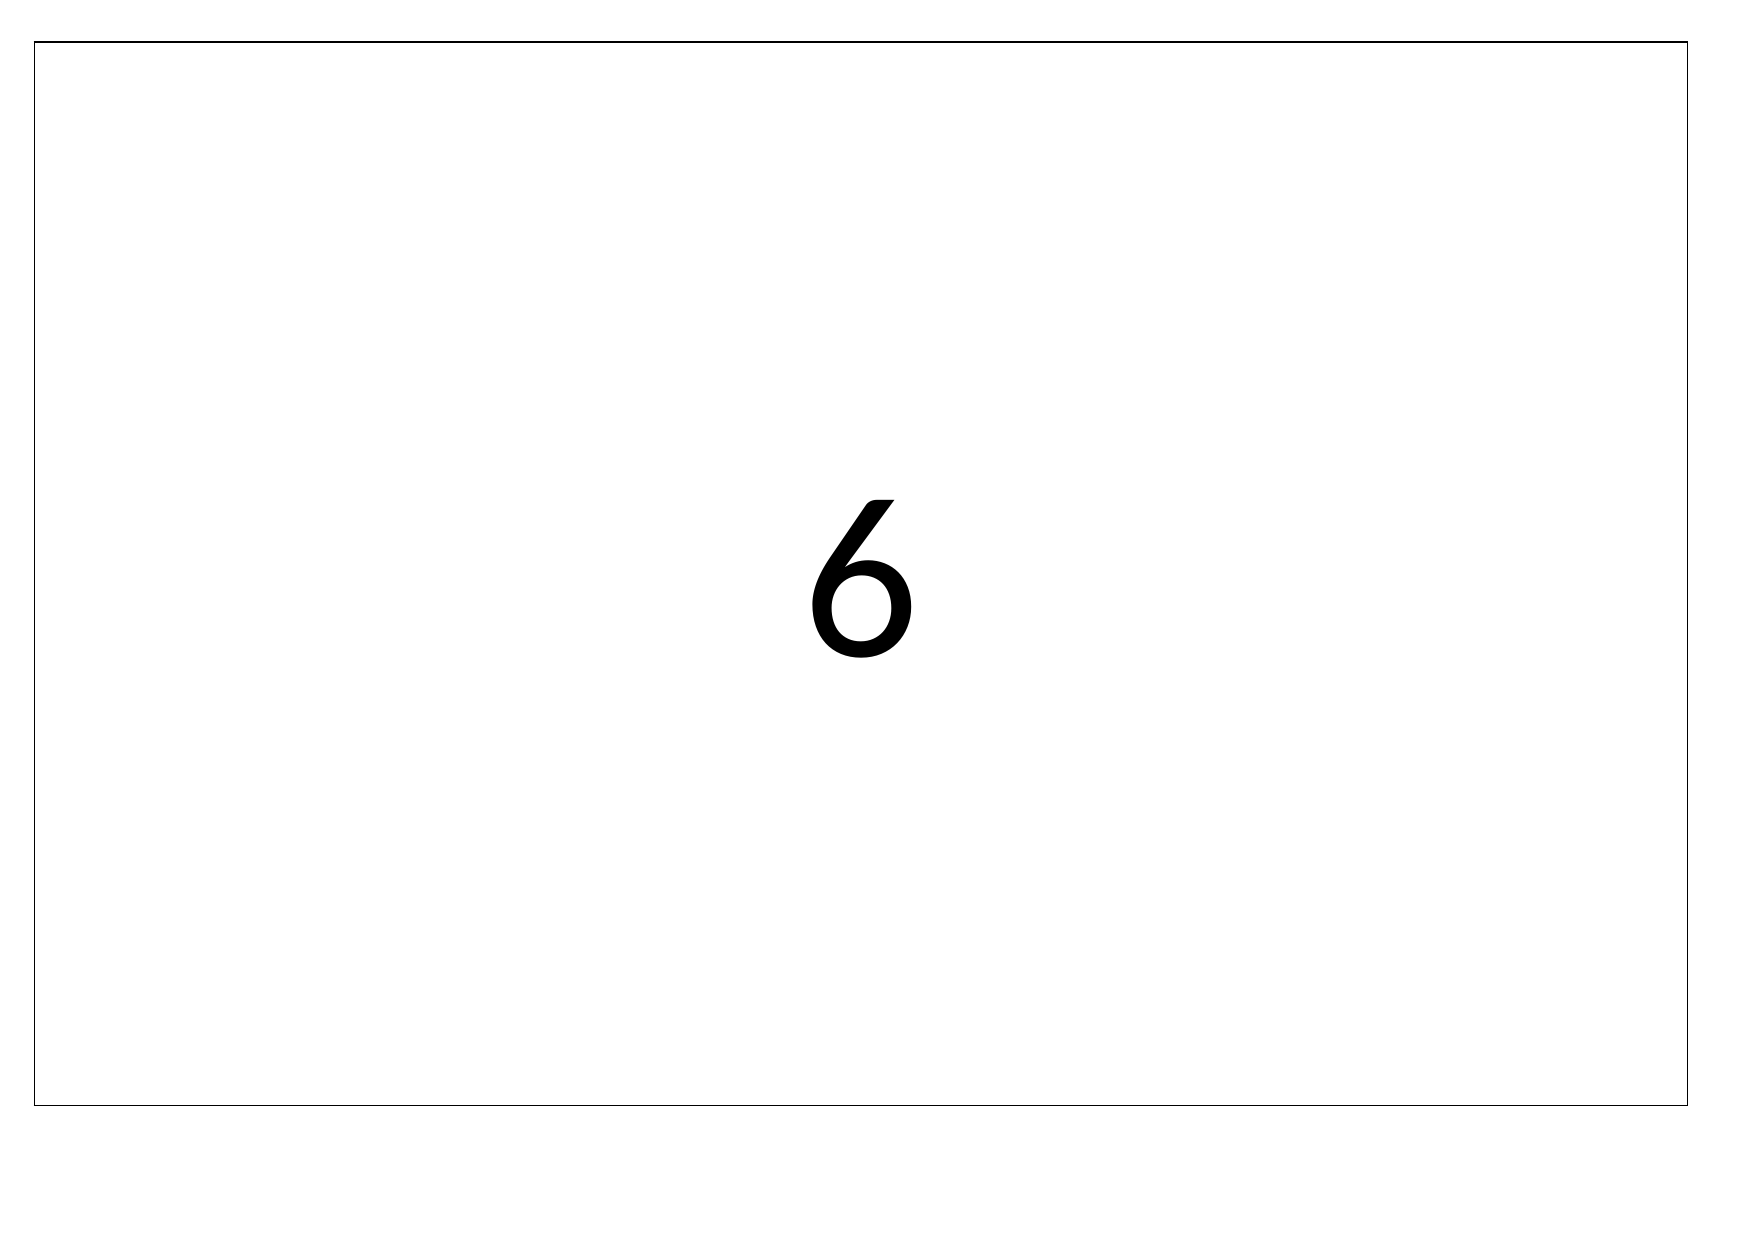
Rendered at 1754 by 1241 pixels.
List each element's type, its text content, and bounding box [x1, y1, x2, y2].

table_cell 6 [35, 43, 1687, 1104]
